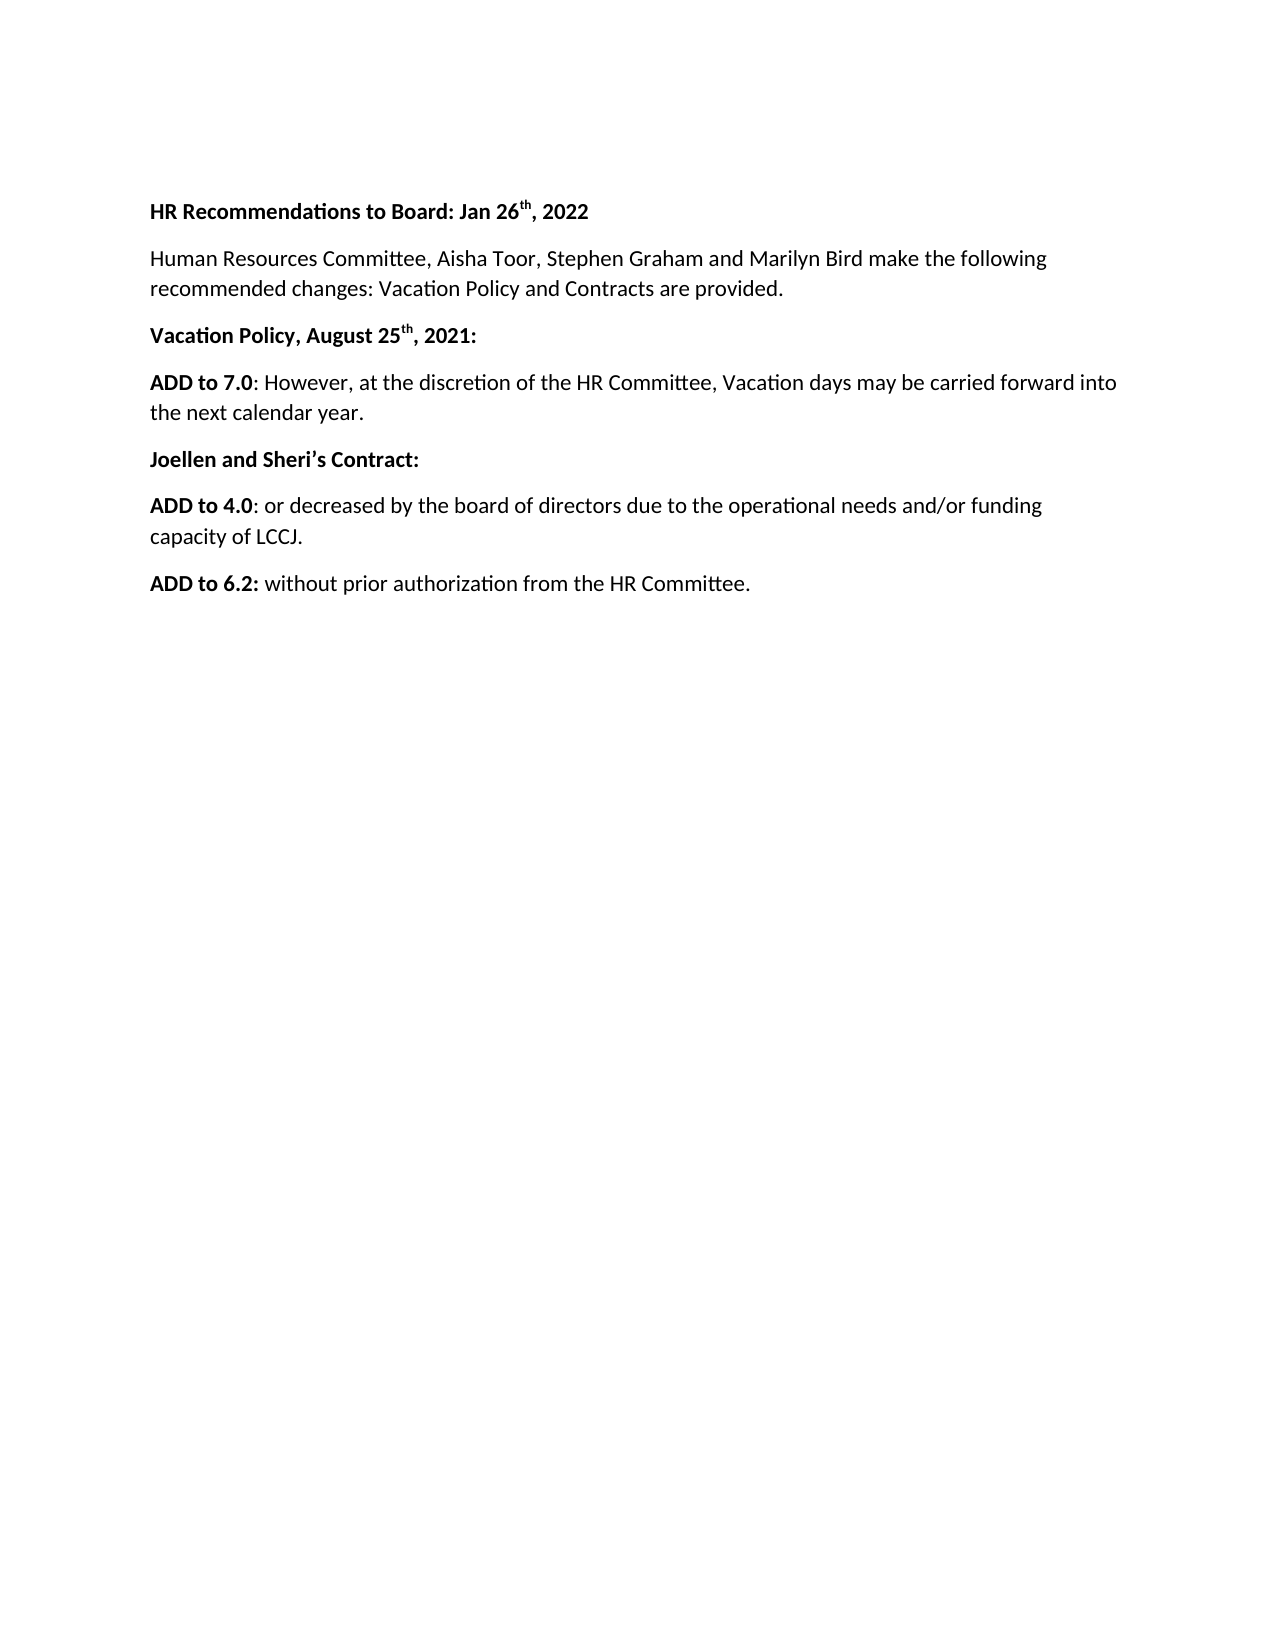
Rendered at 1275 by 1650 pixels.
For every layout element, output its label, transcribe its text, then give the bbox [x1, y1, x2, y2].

text ADD to 4.0: or decreased by the board of directors due to the operational needs and/or funding capacity of LCCJ. [150, 492, 1125, 550]
text Vacation Policy, August 25th, 2021: [150, 321, 1125, 349]
text HR Recommendations to Board: Jan 26th, 2022 [150, 197, 1125, 225]
text Human Resources Committee, Aisha Toor, Stephen Graham and Marilyn Bird make the following recommended changes: Vacation Policy and Contracts are provided. [150, 244, 1125, 302]
text ADD to 6.2: without prior authorization from the HR Committee. [150, 569, 1125, 597]
text ADD to 7.0: However, at the discretion of the HR Committee, Vacation days may be carried forward into the next calendar year. [150, 368, 1125, 426]
text Joellen and Sheri’s Contract: [150, 445, 1125, 473]
